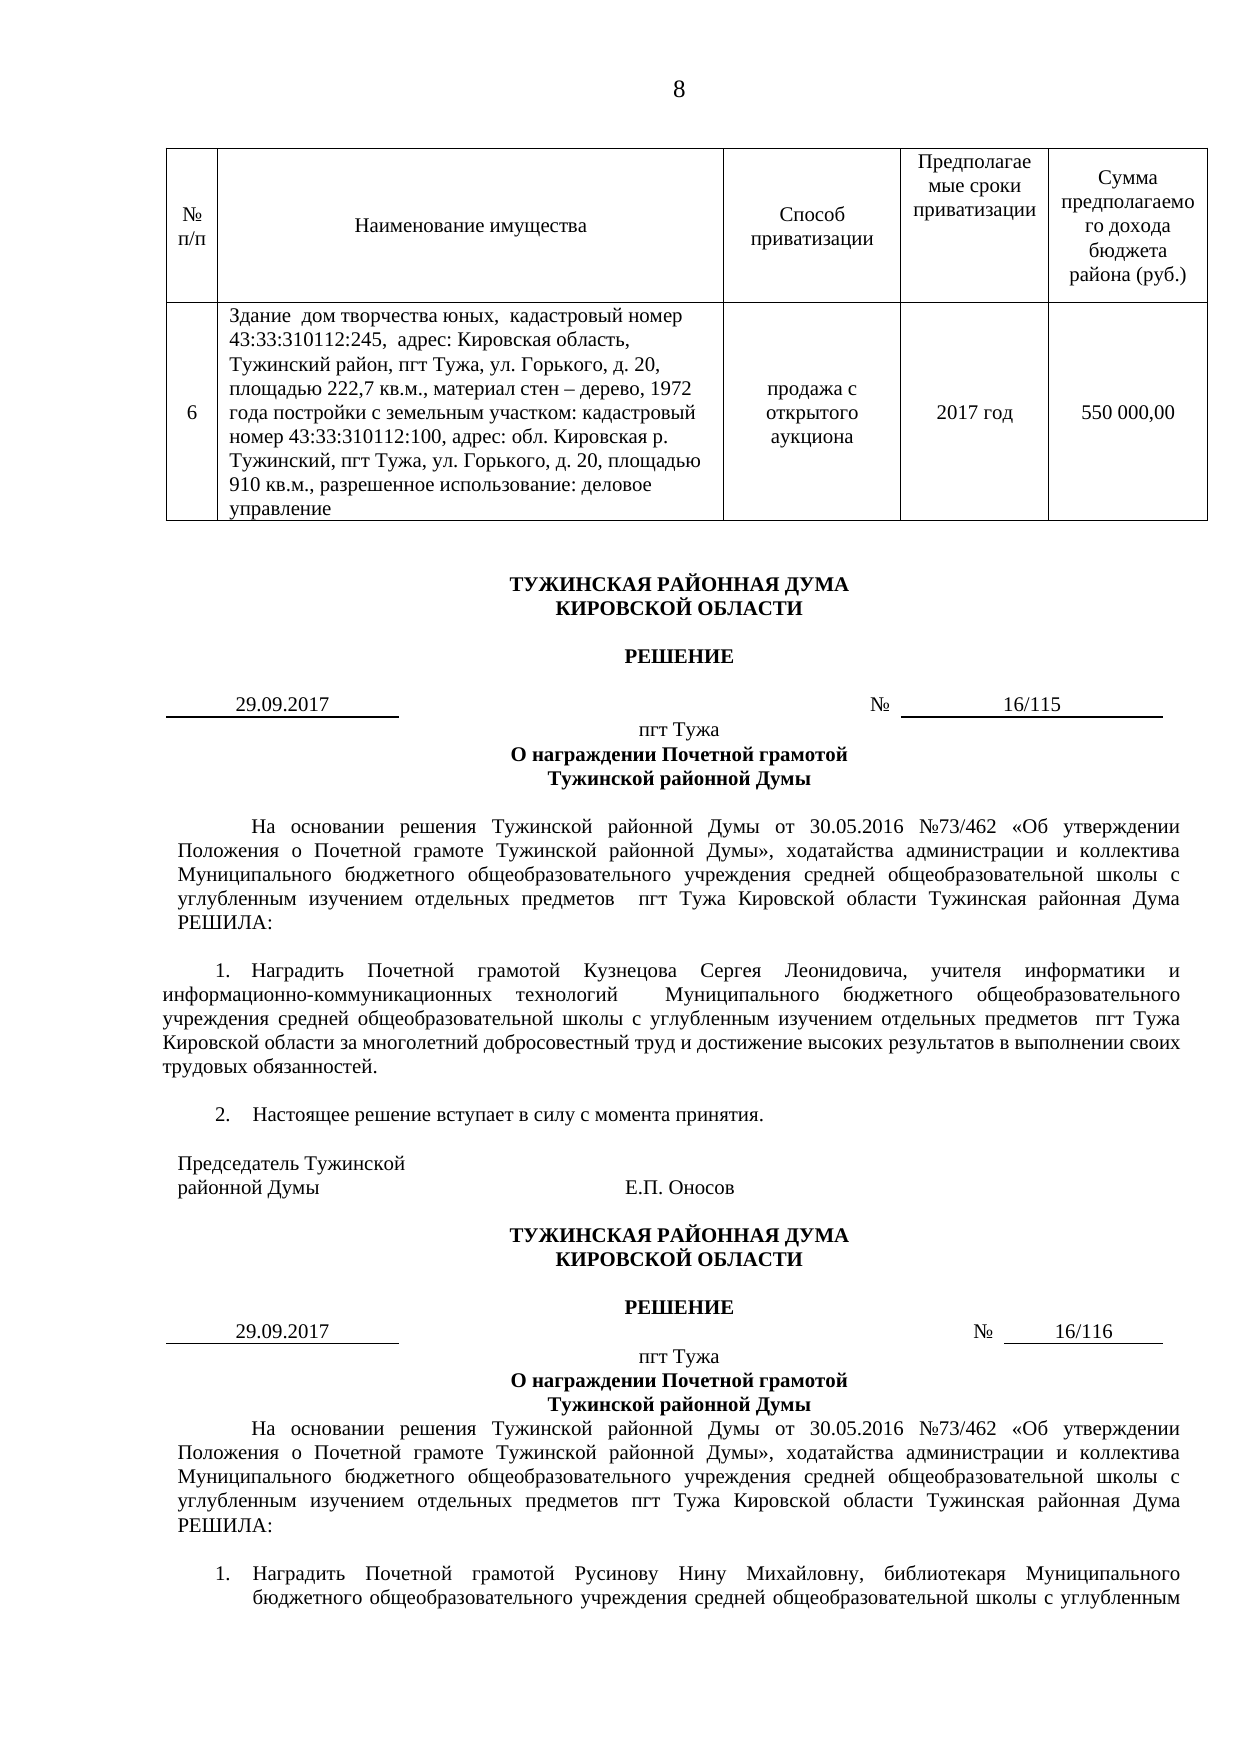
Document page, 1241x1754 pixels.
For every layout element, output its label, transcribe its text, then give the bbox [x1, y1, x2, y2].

list Настоящее решение вступает в силу с момента принятия. [215, 1102, 1181, 1126]
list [215, 1561, 1181, 1609]
table_header 29.09.2017 [166, 692, 399, 716]
text На основании решения Тужинской районной Думы от 30.05.2016 №73/462 «Об утверждении Положения о Почетной грамоте Тужинской районной Думы», ходатайства администрации и коллектива Муниципального бюджетного общеобразовательного учреждения средней общеобразовательной школы с углубленным изучением отдельных предметов пгт Тужа Кировской области Тужинская районная Дума РЕШИЛА: [177, 1416, 1181, 1537]
table_header № [399, 1319, 1004, 1343]
list Наградить Почетной грамотой Кузнецова Сергея Леонидовича, учителя информатики и информационно-коммуникационных технологий Муниципального бюджетного общеобразовательного учреждения средней общеобразовательной школы с углубленным изучением отдельных предметов пгт Тужа Кировской области за многолетний добросовестный труд и достижение высоких результатов в выполнении своих трудовых обязанностей. [162, 958, 1181, 1078]
table_header № п/п [167, 149, 217, 302]
table_cell продажа с открытого аукциона [724, 303, 900, 520]
table_header Наименование имущества [218, 149, 723, 302]
table_cell 6 [167, 303, 217, 520]
table_header Сумма предполагаемого дохода бюджета района (руб.) [1049, 149, 1207, 302]
text На основании решения Тужинской районной Думы от 30.05.2016 №73/462 «Об утверждении Положения о Почетной грамоте Тужинской районной Думы», ходатайства администрации и коллектива Муниципального бюджетного общеобразовательного учреждения средней общеобразовательной школы с углубленным изучением отдельных предметов пгт Тужа Кировской области Тужинская районная Дума РЕШИЛА: [177, 814, 1181, 934]
text ТУЖИНСКАЯ РАЙОННАЯ ДУМА [177, 1223, 1181, 1247]
table_cell 550 000,00 [1049, 303, 1207, 520]
table_cell Здание дом творчества юных, кадастровый номер 43:33:310112:245, адрес: Кировская область, Тужинский район, пгт Тужа, ул. Горького, д. 20, площадью 222,7 кв.м., материал стен – дерево, 1972 года постройки с земельным участком: кадастровый номер 43:33:310112:100, адрес: обл. Кировская р. Тужинский, пгт Тужа, ул. Горького, д. 20, площадью 910 кв.м., разрешенное использование: деловое управление [218, 303, 723, 520]
text РЕШЕНИЕ [177, 644, 1181, 668]
text О награждении Почетной грамотой [177, 1368, 1181, 1392]
text пгт Тужа [177, 1344, 1181, 1368]
text районной Думы Е.П. Оносов [177, 1174, 1181, 1199]
text О награждении Почетной грамотой [177, 741, 1181, 766]
text Тужинской районной Думы [177, 766, 1181, 789]
text КИРОВСКОЙ ОБЛАСТИ [177, 596, 1181, 620]
table_header 16/116 [1004, 1319, 1163, 1343]
text пгт Тужа [177, 717, 1181, 741]
text РЕШЕНИЕ [177, 1295, 1181, 1319]
table_header Предполагаемые сроки приватизации [901, 149, 1048, 302]
table_cell 2017 год [901, 303, 1048, 520]
text ТУЖИНСКАЯ РАЙОННАЯ ДУМА [177, 572, 1181, 596]
table_header 29.09.2017 [166, 1319, 399, 1343]
text Тужинской районной Думы [177, 1392, 1181, 1416]
text КИРОВСКОЙ ОБЛАСТИ [177, 1247, 1181, 1271]
table_header Способ приватизации [724, 149, 900, 302]
text Председатель Тужинской [177, 1151, 1181, 1174]
table_header 16/115 [901, 692, 1163, 716]
table_header № [399, 692, 901, 716]
